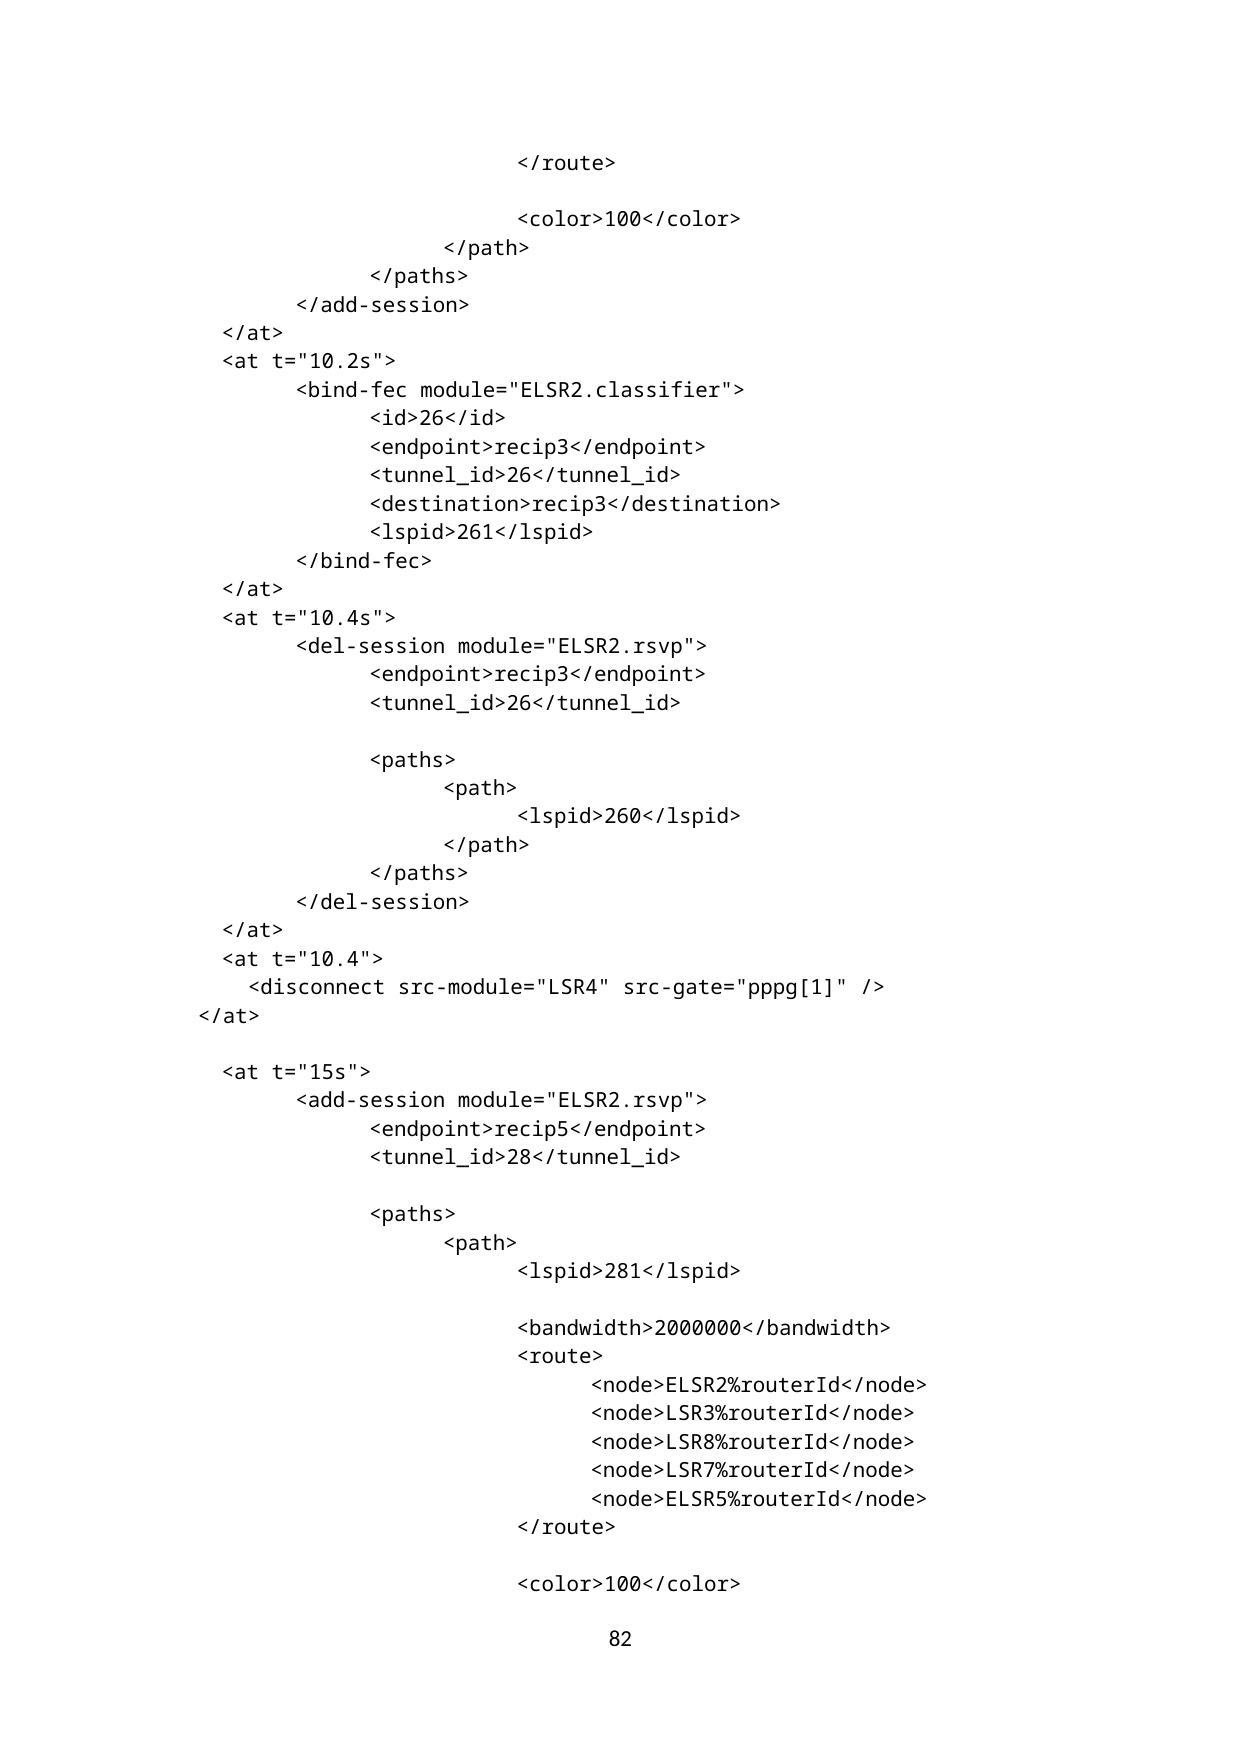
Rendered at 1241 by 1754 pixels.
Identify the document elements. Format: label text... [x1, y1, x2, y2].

text <at t="10.4s"> [148, 603, 1093, 631]
text <node>ELSR5%routerId</node> [148, 1484, 1093, 1512]
text <endpoint>recip5</endpoint> [148, 1114, 1093, 1142]
text <paths> [148, 745, 1093, 773]
text </del-session> [148, 887, 1093, 915]
text <lspid>281</lspid> [148, 1256, 1093, 1285]
text <disconnect src-module="LSR4" src-gate="pppg[1]" /> [148, 972, 1093, 1001]
text </paths> [148, 858, 1093, 887]
text </at> [148, 1001, 1093, 1029]
text <tunnel_id>26</tunnel_id> [148, 688, 1093, 716]
text <endpoint>recip3</endpoint> [148, 659, 1093, 688]
text <lspid>260</lspid> [148, 802, 1093, 830]
text <node>LSR8%routerId</node> [148, 1427, 1093, 1455]
text <node>LSR7%routerId</node> [148, 1455, 1093, 1484]
text <color>100</color> [148, 204, 1093, 233]
text <endpoint>recip3</endpoint> [148, 432, 1093, 460]
text <at t="10.4"> [148, 944, 1093, 972]
text <id>26</id> [148, 403, 1093, 432]
text <at t="15s"> [148, 1057, 1093, 1086]
text <bind-fec module="ELSR2.classifier"> [148, 375, 1093, 403]
text </route> [148, 1512, 1093, 1541]
text <color>100</color> [148, 1569, 1093, 1597]
text </path> [148, 233, 1093, 261]
text <node>ELSR2%routerId</node> [148, 1370, 1093, 1398]
text <path> [148, 773, 1093, 802]
text <tunnel_id>28</tunnel_id> [148, 1142, 1093, 1171]
text </route> [148, 148, 1093, 176]
text <lspid>261</lspid> [148, 517, 1093, 546]
text <add-session module="ELSR2.rsvp"> [148, 1086, 1093, 1114]
text </at> [148, 318, 1093, 347]
text <path> [148, 1228, 1093, 1256]
text <tunnel_id>26</tunnel_id> [148, 460, 1093, 489]
text <at t="10.2s"> [148, 347, 1093, 375]
text </at> [148, 915, 1093, 944]
text </paths> [148, 261, 1093, 290]
text <route> [148, 1342, 1093, 1370]
text <node>LSR3%routerId</node> [148, 1398, 1093, 1427]
text <destination>recip3</destination> [148, 489, 1093, 517]
text </path> [148, 830, 1093, 858]
text <bandwidth>2000000</bandwidth> [148, 1313, 1093, 1342]
text <paths> [148, 1199, 1093, 1228]
text </at> [148, 574, 1093, 603]
text </bind-fec> [148, 546, 1093, 574]
text </add-session> [148, 290, 1093, 318]
text <del-session module="ELSR2.rsvp"> [148, 631, 1093, 659]
